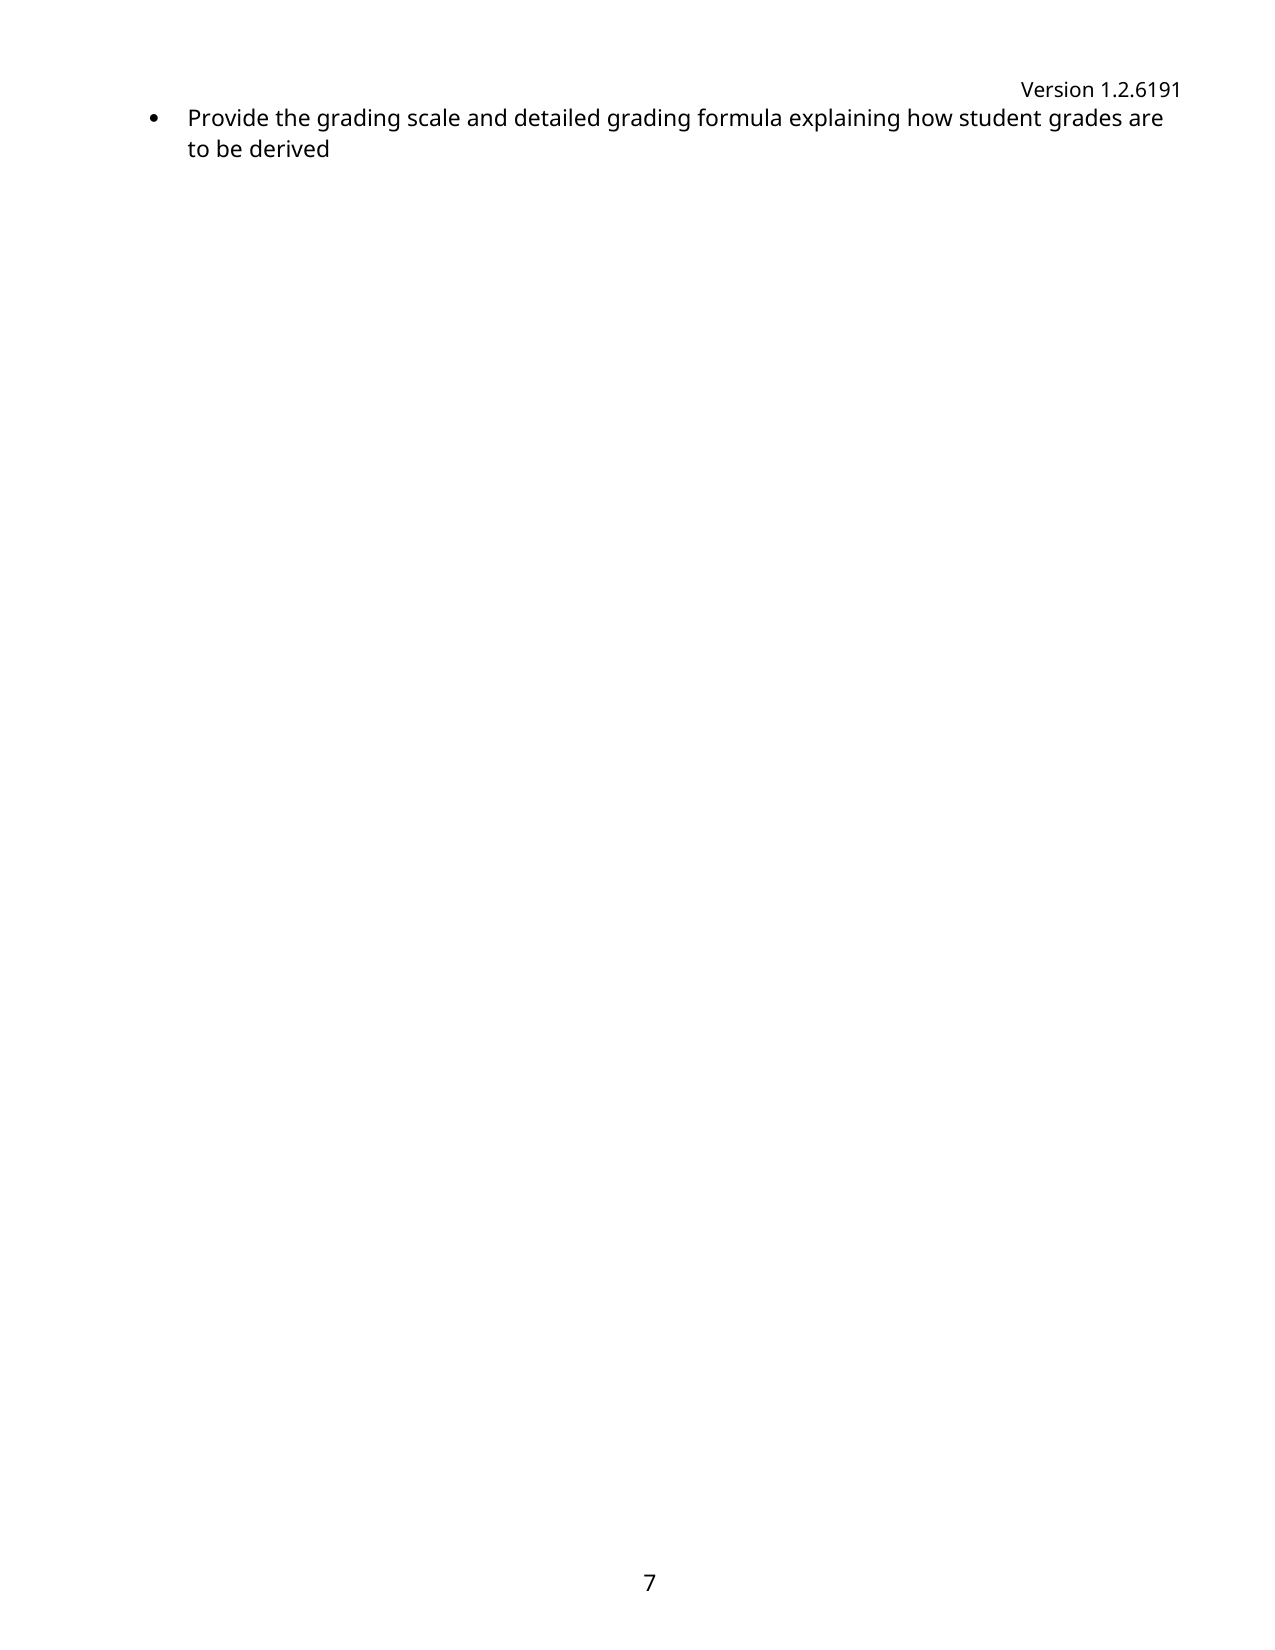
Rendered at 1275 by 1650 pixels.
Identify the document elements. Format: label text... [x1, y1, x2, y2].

list Provide the grading scale and detailed grading formula explaining how student grades are to be derived [150, 102, 1181, 164]
